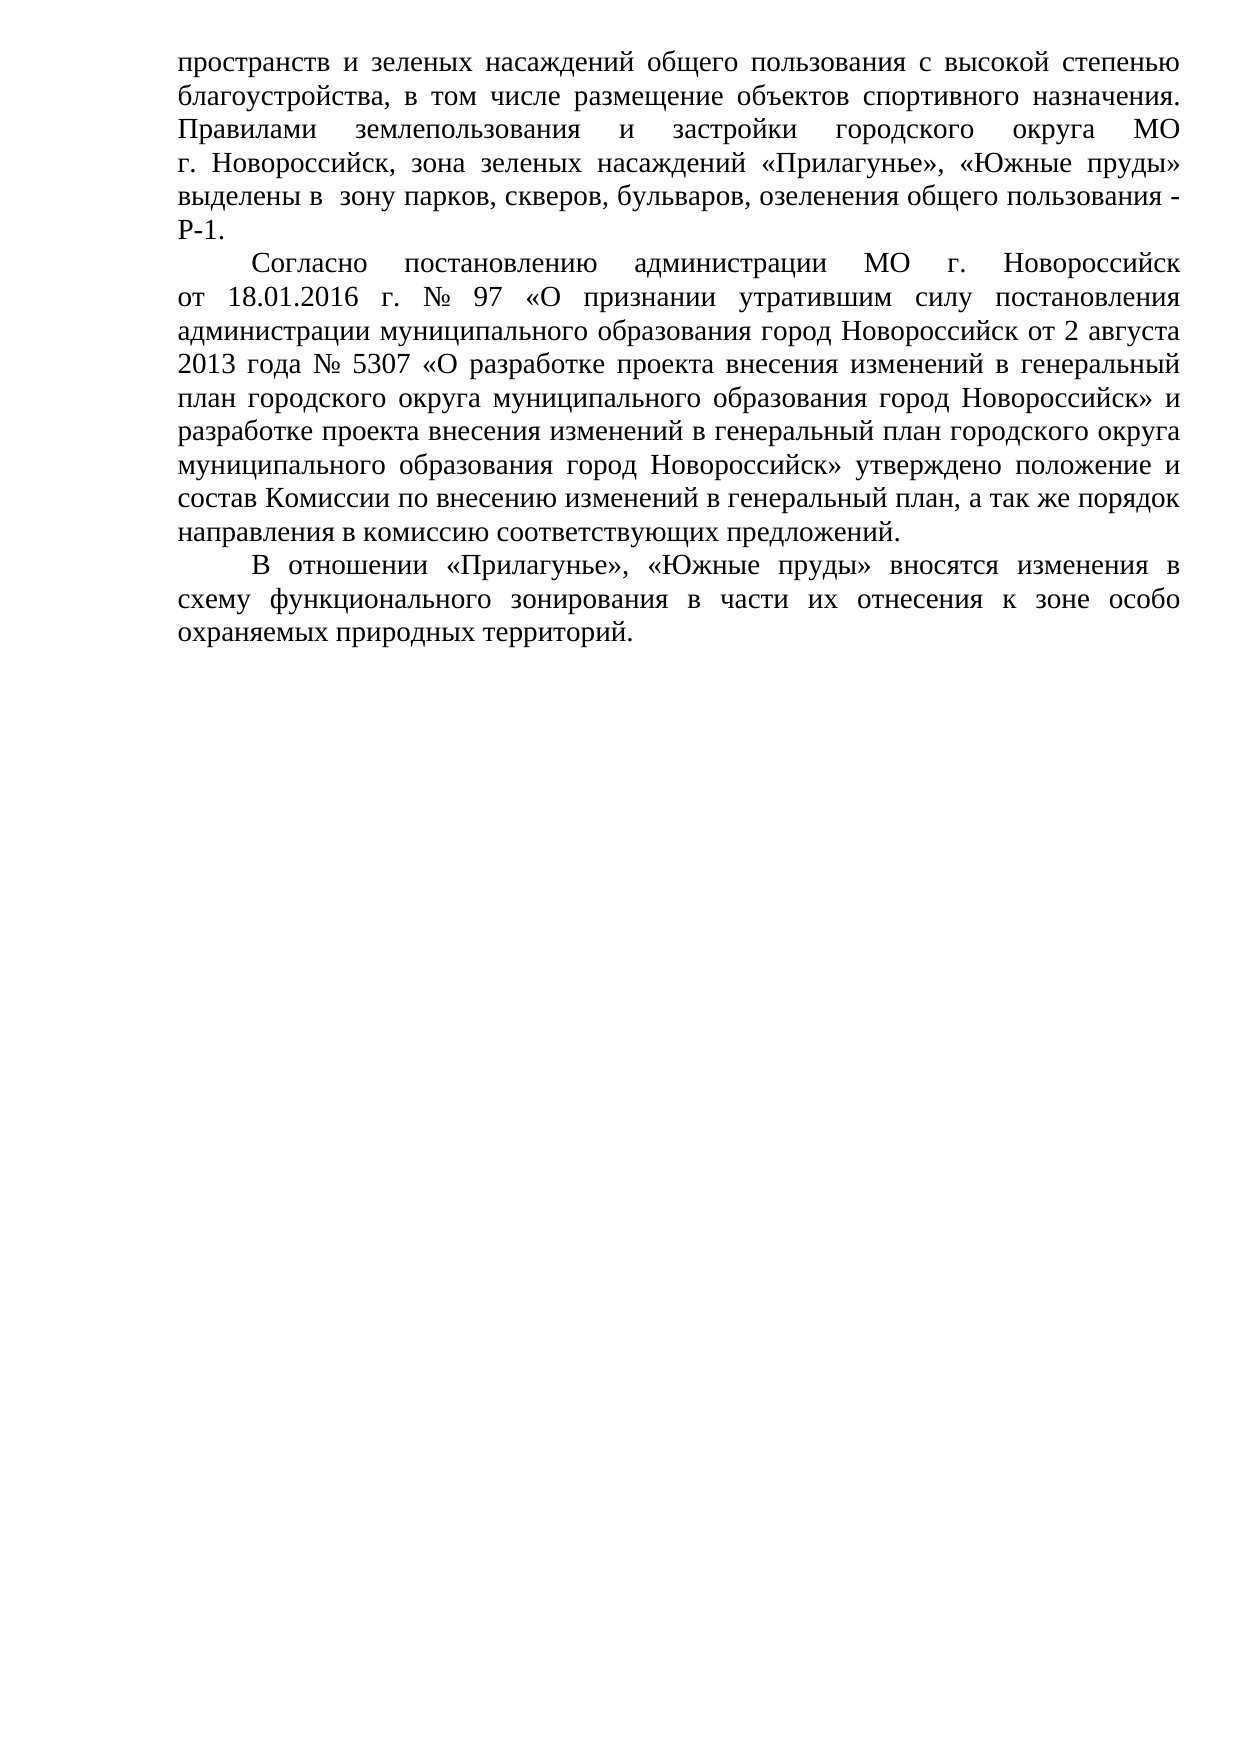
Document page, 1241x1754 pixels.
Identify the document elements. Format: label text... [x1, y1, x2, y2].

text Согласно постановлению администрации МО г. Новороссийск от 18.01.2016 г. № 97 «О признании утратившим силу постановления администрации муниципального образования город Новороссийск от 2 августа 2013 года № 5307 «О разработке проекта внесения изменений в генеральный план городского округа муниципального образования город Новороссийск» и разработке проекта внесения изменений в генеральный план городского округа муниципального образования город Новороссийск» утверждено положение и состав Комиссии по внесению изменений в генеральный план, а так же порядок направления в комиссию соответствующих предложений. [177, 246, 1181, 547]
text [177, 44, 1181, 246]
text В отношении «Прилагунье», «Южные пруды» вносятся изменения в схему функционального зонирования в части их отнесения к зоне особо охраняемых природных территорий. [177, 547, 1181, 648]
